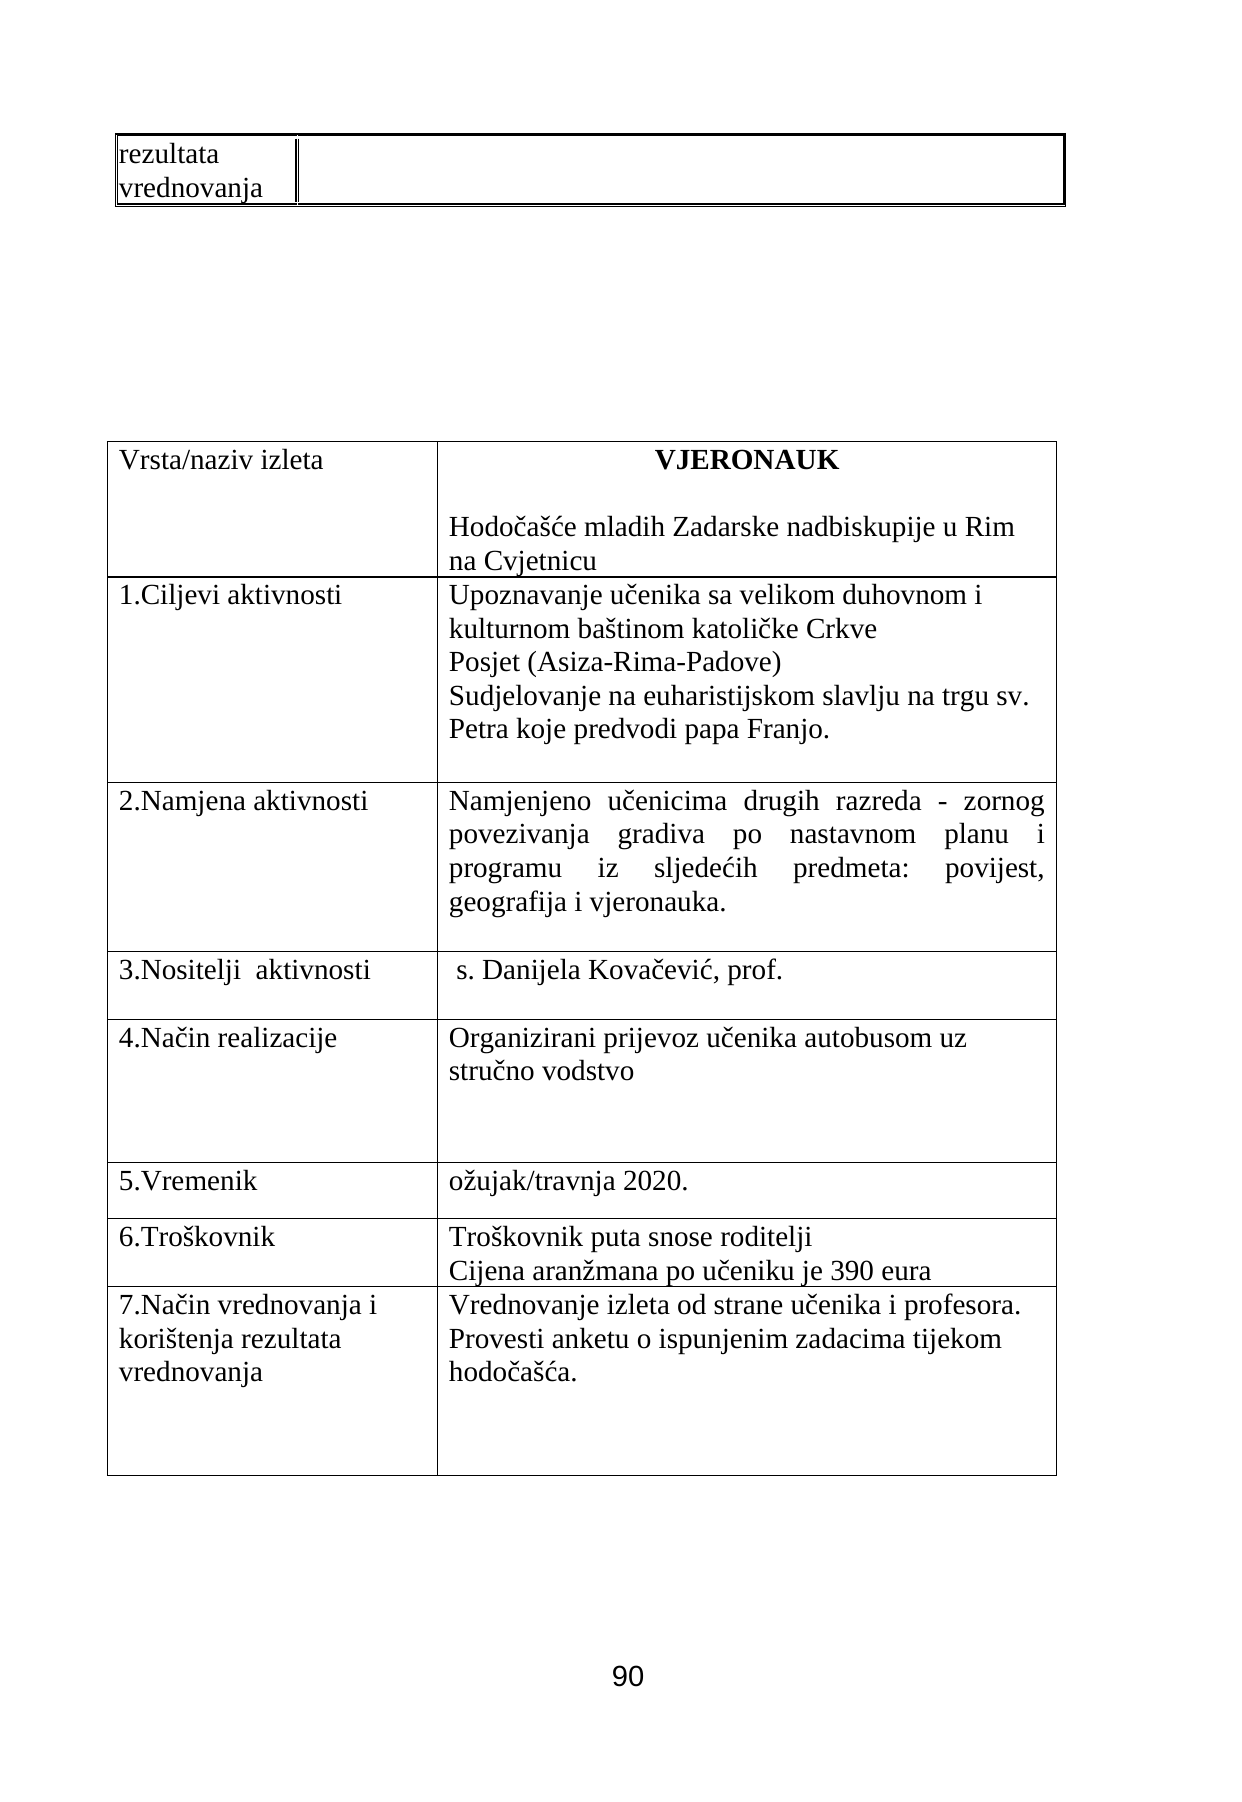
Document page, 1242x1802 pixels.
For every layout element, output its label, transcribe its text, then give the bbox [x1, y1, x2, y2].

table_cell s. Danijela Kovačević, prof. [438, 952, 1056, 1019]
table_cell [118, 136, 297, 203]
table_cell 3.Nositelji aktivnosti [108, 952, 437, 1019]
table_cell 4.Način realizacije [108, 1020, 437, 1162]
table_cell Vrednovanje izleta od strane učenika i profesora. Provesti anketu o ispunjenim zadacima tijekom hodočašća. [438, 1287, 1056, 1475]
table_cell 7.Način vrednovanja i korištenja rezultata vrednovanja [108, 1287, 437, 1475]
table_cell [297, 136, 1063, 203]
table_header VJERONAUK Hodočašće mladih Zadarske nadbiskupije u Rim na Cvjetnicu [438, 442, 1056, 576]
table_cell ožujak/travnja 2020. [438, 1163, 1056, 1218]
table_cell Upoznavanje učenika sa velikom duhovnom i kulturnom baštinom katoličke Crkve Posjet (Asiza-Rima-Padove) Sudjelovanje na euharistijskom slavlju na trgu sv. Petra koje predvodi papa Franjo. [438, 578, 1056, 782]
table_cell Organizirani prijevoz učenika autobusom uz stručno vodstvo [438, 1020, 1056, 1162]
table_cell Troškovnik puta snose roditelji Cijena aranžmana po učeniku je 390 eura [438, 1219, 1056, 1286]
table_cell 1.Ciljevi aktivnosti [108, 578, 437, 782]
table_cell 5.Vremenik [108, 1163, 437, 1218]
table_cell Namjenjeno učenicima drugih razreda - zornog povezivanja gradiva po nastavnom planu i programu iz sljedećih predmeta: povijest, geografija i vjeronauka. [438, 783, 1056, 951]
table_header Vrsta/naziv izleta [108, 442, 437, 576]
table_cell 2.Namjena aktivnosti [108, 783, 437, 951]
table_cell 6.Troškovnik [108, 1219, 437, 1286]
